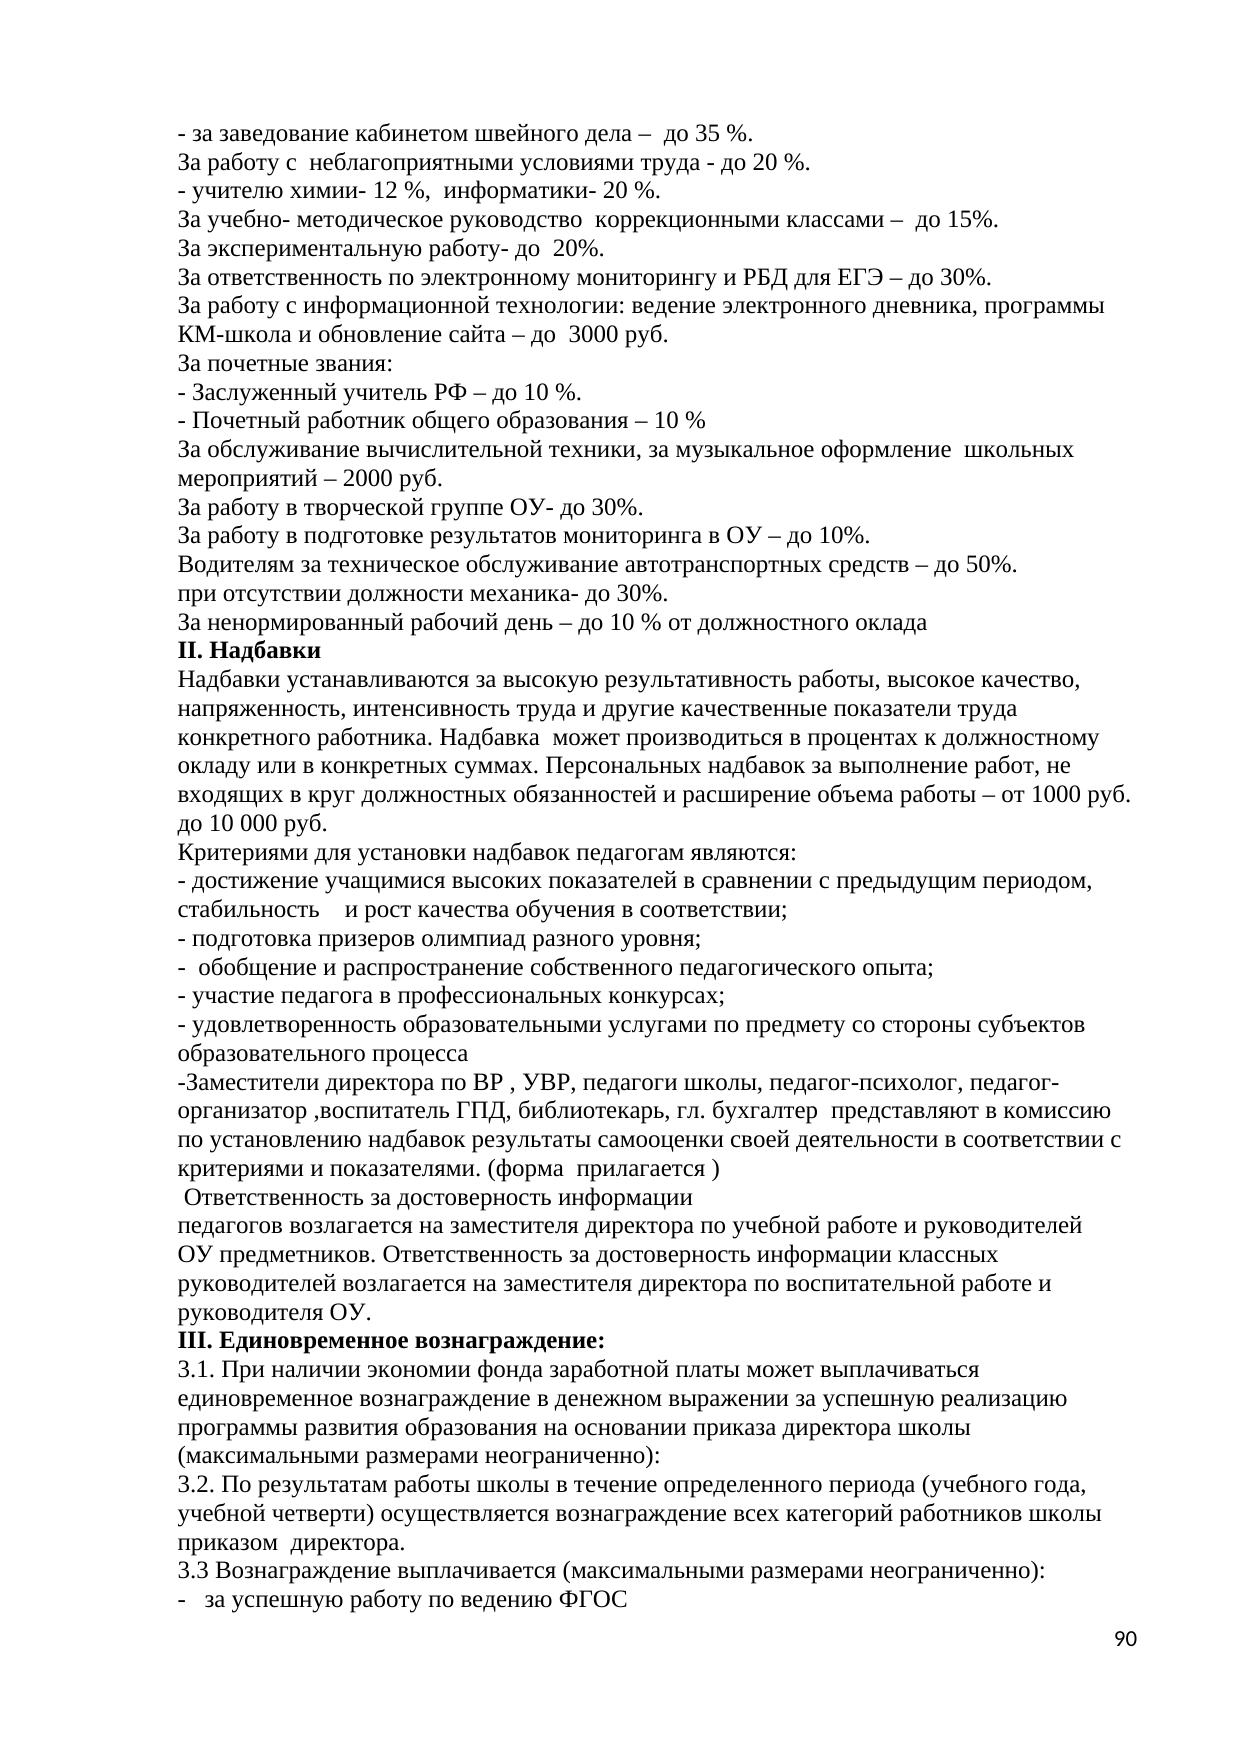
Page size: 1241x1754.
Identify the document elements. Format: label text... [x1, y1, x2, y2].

text образовательного процесса [177, 1038, 1137, 1067]
text За работу с неблагоприятными условиями труда - до 20 %. [177, 147, 1137, 176]
text - за успешную работу по ведению ФГОС [177, 1584, 1137, 1613]
text - участие педагога в профессиональных конкурсах; [177, 981, 1137, 1009]
text - Почетный работник общего образования – 10 % [177, 406, 1137, 434]
text - за заведование кабинетом швейного дела – до 35 %. [177, 118, 1137, 147]
text - достижение учащимися высоких показателей в сравнении с предыдущим периодом, [177, 866, 1137, 894]
text педагогов возлагается на заместителя директора по учебной работе и руководителей [177, 1211, 1137, 1239]
text За учебно- методическое руководство коррекционными классами – до 15%. [177, 204, 1137, 233]
text Критериями для установки надбавок педагогам являются: [177, 837, 1137, 866]
text За обслуживание вычислительной техники, за музыкальное оформление школьных мероприятий – 2000 руб. [177, 434, 1137, 492]
text стабильность и рост качества обучения в соответствии; [177, 894, 1137, 923]
text III. Единовременное вознаграждение: [177, 1326, 1137, 1354]
text Ответственность за достоверность информации [177, 1182, 1137, 1211]
text 3.2. По результатам работы школы в течение определенного периода (учебного года, [177, 1469, 1137, 1498]
text учебной четверти) осуществляется вознаграждение всех категорий работников школы приказом директора. [177, 1498, 1137, 1556]
text За работу в подготовке результатов мониторинга в ОУ – до 10%. [177, 521, 1137, 549]
text -Заместители директора по ВР , УВР, педагоги школы, педагог-психолог, педагог-организатор ,воспитатель ГПД, библиотекарь, гл. бухгалтер представляют в комиссию по установлению надбавок результаты самооценки своей деятельности в соответствии с критериями и показателями. (форма прилагается ) [177, 1067, 1137, 1182]
text - удовлетворенность образовательными услугами по предмету со стороны субъектов [177, 1009, 1137, 1038]
text - обобщение и распространение собственного педагогического опыта; [177, 952, 1137, 981]
text За ненормированный рабочий день – до 10 % от должностного оклада [177, 607, 1137, 636]
text при отсутствии должности механика- до 30%. [177, 578, 1137, 607]
text напряженность, интенсивность труда и другие качественные показатели труда конкретного работника. Надбавка может производиться в процентах к должностному окладу или в конкретных суммах. Персональных надбавок за выполнение работ, не входящих в круг должностных обязанностей и расширение объема работы – от 1000 руб. до 10 000 руб. [177, 693, 1137, 837]
text За экспериментальную работу- до 20%. [177, 233, 1137, 262]
text 3.1. При наличии экономии фонда заработной платы может выплачиваться единовременное вознаграждение в денежном выражении за успешную реализацию программы развития образования на основании приказа директора школы (максимальными размерами неограниченно): [177, 1354, 1137, 1469]
text - Заслуженный учитель РФ – до 10 %. [177, 377, 1137, 406]
text Надбавки устанавливаются за высокую результативность работы, высокое качество, [177, 664, 1137, 693]
text - учителю химии- 12 %, информатики- 20 %. [177, 176, 1137, 204]
text ОУ предметников. Ответственность за достоверность информации классных руководителей возлагается на заместителя директора по воспитательной работе и руководителя ОУ. [177, 1239, 1137, 1326]
text За ответственность по электронному мониторингу и РБД для ЕГЭ – до 30%. [177, 262, 1137, 291]
text 3.3 Вознаграждение выплачивается (максимальными размерами неограниченно): [177, 1556, 1137, 1584]
text Водителям за техническое обслуживание автотранспортных средств – до 50%. [177, 549, 1137, 578]
text II. Надбавки [177, 636, 1137, 664]
text За работу в творческой группе ОУ- до 30%. [177, 492, 1137, 521]
text За почетные звания: [177, 348, 1137, 377]
text За работу с информационной технологии: ведение электронного дневника, программы КМ-школа и обновление сайта – до 3000 руб. [177, 291, 1137, 348]
text - подготовка призеров олимпиад разного уровня; [177, 923, 1137, 952]
